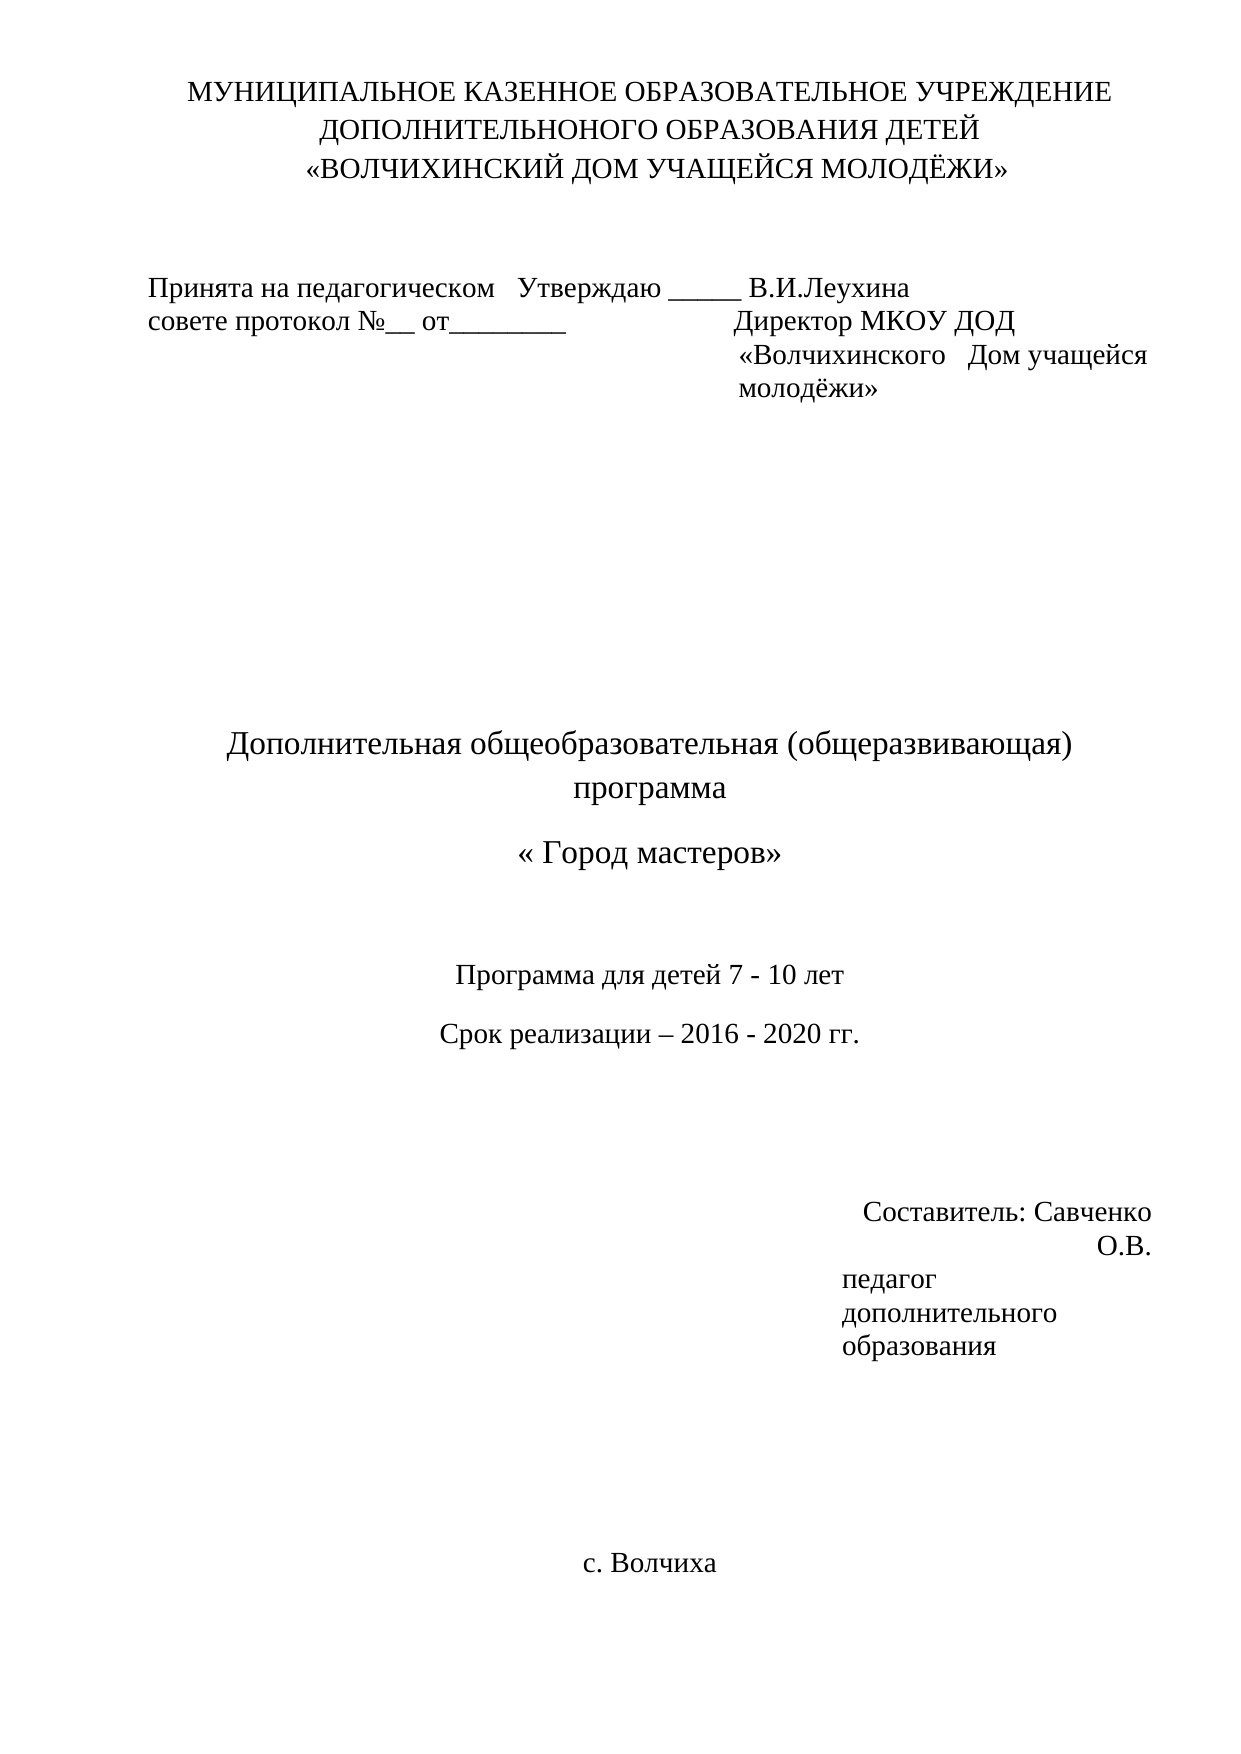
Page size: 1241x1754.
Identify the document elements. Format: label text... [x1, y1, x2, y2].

text с. Волчиха [148, 1545, 1152, 1578]
text Составитель: Савченко О.В. [842, 1194, 1152, 1261]
text « Город мастеров» [148, 832, 1152, 871]
text Срок реализации – 2016 - 2020 гг. [148, 1016, 1152, 1050]
text совете протокол №__ от________ Директор МКОУ ДОД «Волчихинского Дом учащейся молодёжи» [148, 303, 1152, 404]
text МУНИЦИПАЛЬНОЕ КАЗЕННОЕ ОБРАЗОВАТЕЛЬНОЕ УЧРЕЖДЕНИЕ ДОПОЛНИТЕЛЬНОНОГО ОБРАЗОВАНИЯ ДЕТЕЙ «ВОЛЧИХИНСКИЙ ДОМ УЧАЩЕЙСЯ МОЛОДЁЖИ» [148, 74, 1152, 184]
text образования [842, 1328, 1152, 1362]
text Программа для детей 7 - 10 лет [148, 957, 1152, 990]
text Дополнительная общеобразовательная (общеразвивающая) программа [148, 723, 1152, 806]
text педагог дополнительного [842, 1261, 1152, 1328]
text Принята на педагогическом Утверждаю _____ В.И.Леухина [148, 270, 1152, 303]
